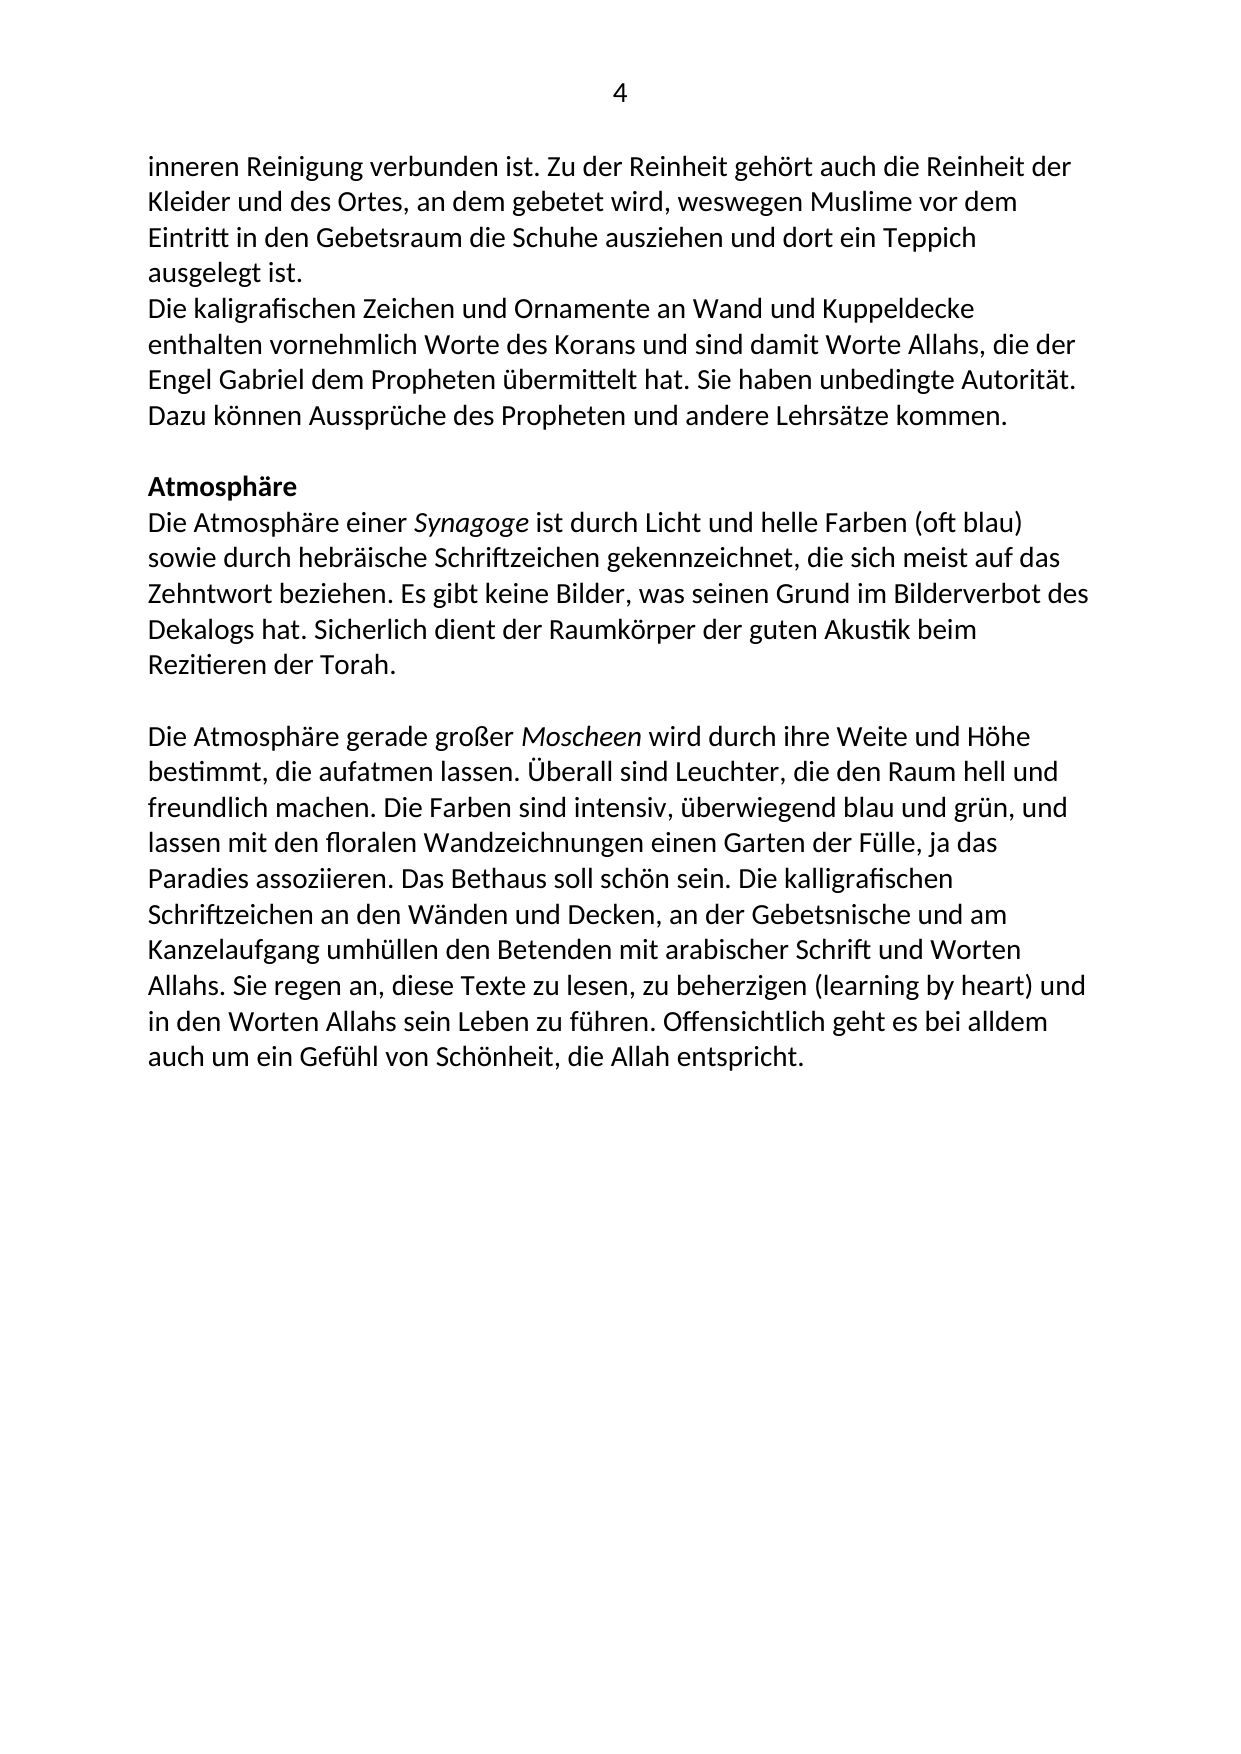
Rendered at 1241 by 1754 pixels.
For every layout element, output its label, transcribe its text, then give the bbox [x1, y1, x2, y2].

text Atmosphäre [148, 468, 1093, 504]
text Die kaligrafischen Zeichen und Ornamente an Wand und Kuppeldecke enthalten vornehmlich Worte des Korans und sind damit Worte Allahs, die der Engel Gabriel dem Propheten übermittelt hat. Sie haben unbedingte Autorität. Dazu können Aussprüche des Propheten und andere Lehrsätze kommen. [148, 290, 1093, 433]
text Die Atmosphäre einer Synagoge ist durch Licht und helle Farben (oft blau) sowie durch hebräische Schriftzeichen gekennzeichnet, die sich meist auf das Zehntwort beziehen. Es gibt keine Bilder, was seinen Grund im Bilderverbot des Dekalogs hat. Sicherlich dient der Raumkörper der guten Akustik beim Rezitieren der Torah. [148, 504, 1093, 682]
text Die Atmosphäre gerade großer Moscheen wird durch ihre Weite und Höhe bestimmt, die aufatmen lassen. Überall sind Leuchter, die den Raum hell und freundlich machen. Die Farben sind intensiv, überwiegend blau und grün, und lassen mit den floralen Wandzeichnungen einen Garten der Fülle, ja das Paradies assoziieren. Das Bethaus soll schön sein. Die kalligrafischen Schriftzeichen an den Wänden und Decken, an der Gebetsnische und am Kanzelaufgang umhüllen den Betenden mit arabischer Schrift und Worten Allahs. Sie regen an, diese Texte zu lesen, zu beherzigen (learning by heart) und in den Worten Allahs sein Leben zu führen. Offensichtlich geht es bei alldem auch um ein Gefühl von Schönheit, die Allah entspricht. [148, 718, 1093, 1074]
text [148, 148, 1093, 290]
